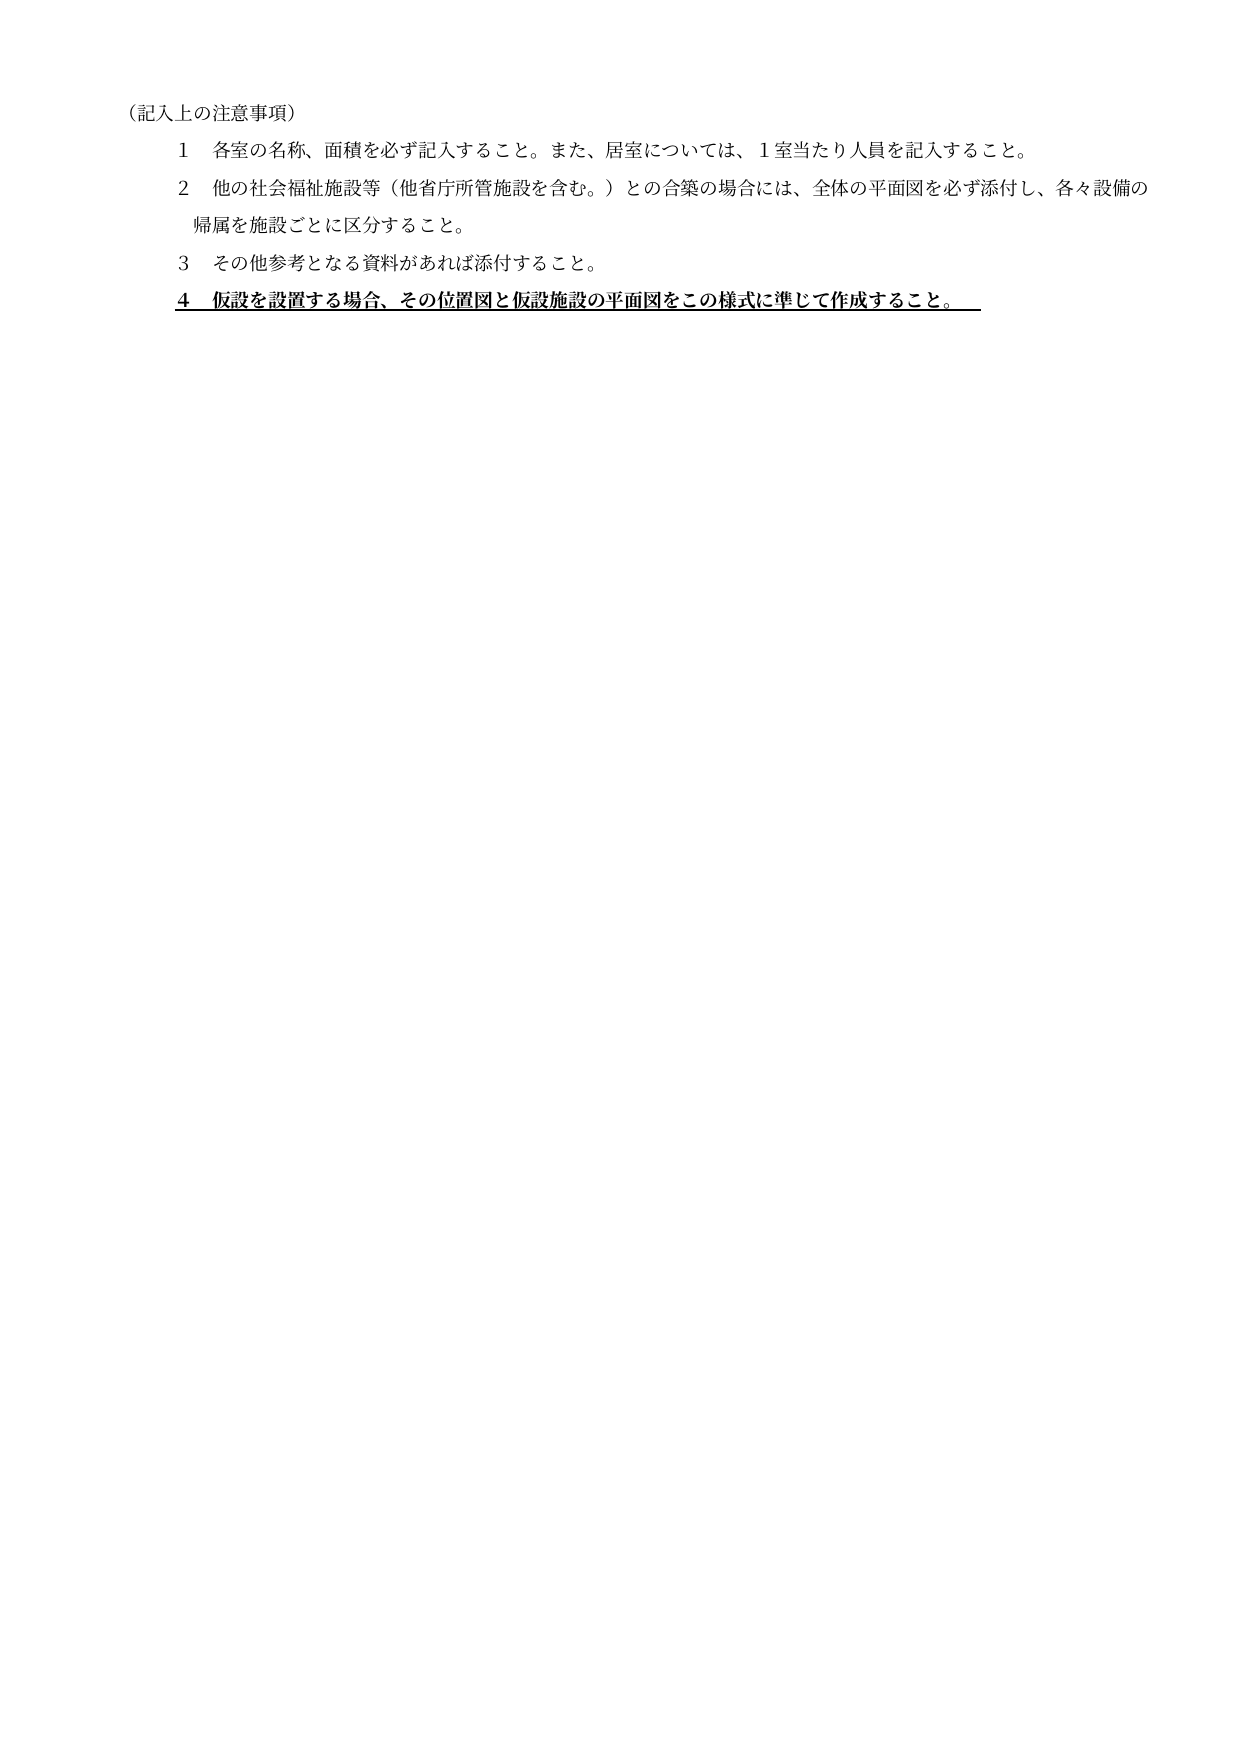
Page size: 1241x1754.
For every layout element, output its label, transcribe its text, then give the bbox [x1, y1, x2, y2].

text （記入上の注意事項） [118, 93, 1152, 131]
text 帰属を施設ごとに区分すること。 [118, 206, 1152, 243]
text ３ その他参考となる資料があれば添付すること。 [118, 243, 1152, 281]
text ４ 仮設を設置する場合、その位置図と仮設施設の平面図をこの様式に準じて作成すること。 [118, 281, 1152, 318]
text １ 各室の名称、面積を必ず記入すること。また、居室については、１室当たり人員を記入すること。 [118, 131, 1152, 168]
text ２ 他の社会福祉施設等（他省庁所管施設を含む。）との合築の場合には、全体の平面図を必ず添付し、各々設備の [118, 168, 1152, 206]
